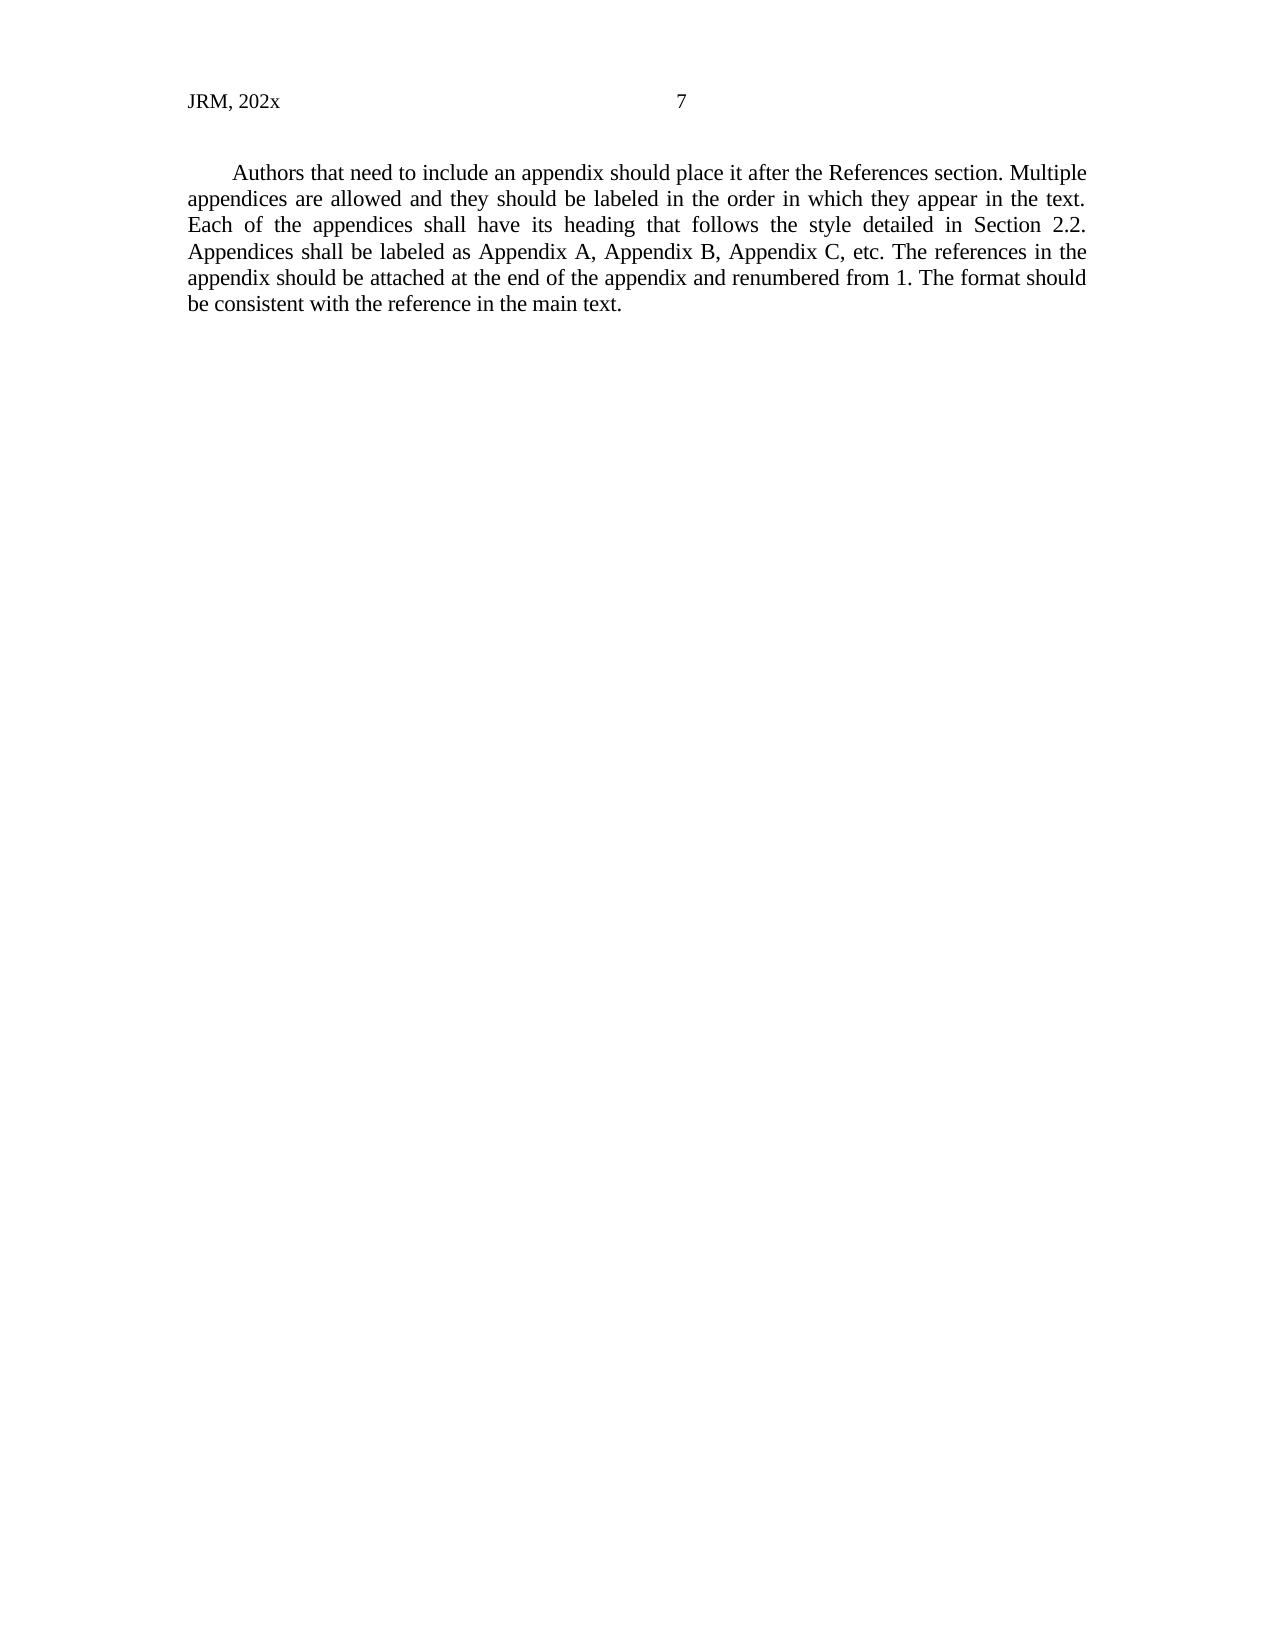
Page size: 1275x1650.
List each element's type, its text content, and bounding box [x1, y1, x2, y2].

text Authors that need to include an appendix should place it after the References section. Multiple appendices are allowed and they should be labeled in the order in which they appear in the text. Each of the appendices shall have its heading that follows the style detailed in Section 2.2. Appendices shall be labeled as Appendix A, Appendix B, Appendix C, etc. The references in the appendix should be attached at the end of the appendix and renumbered from 1. The format should be consistent with the reference in the main text. [187, 159, 1087, 317]
